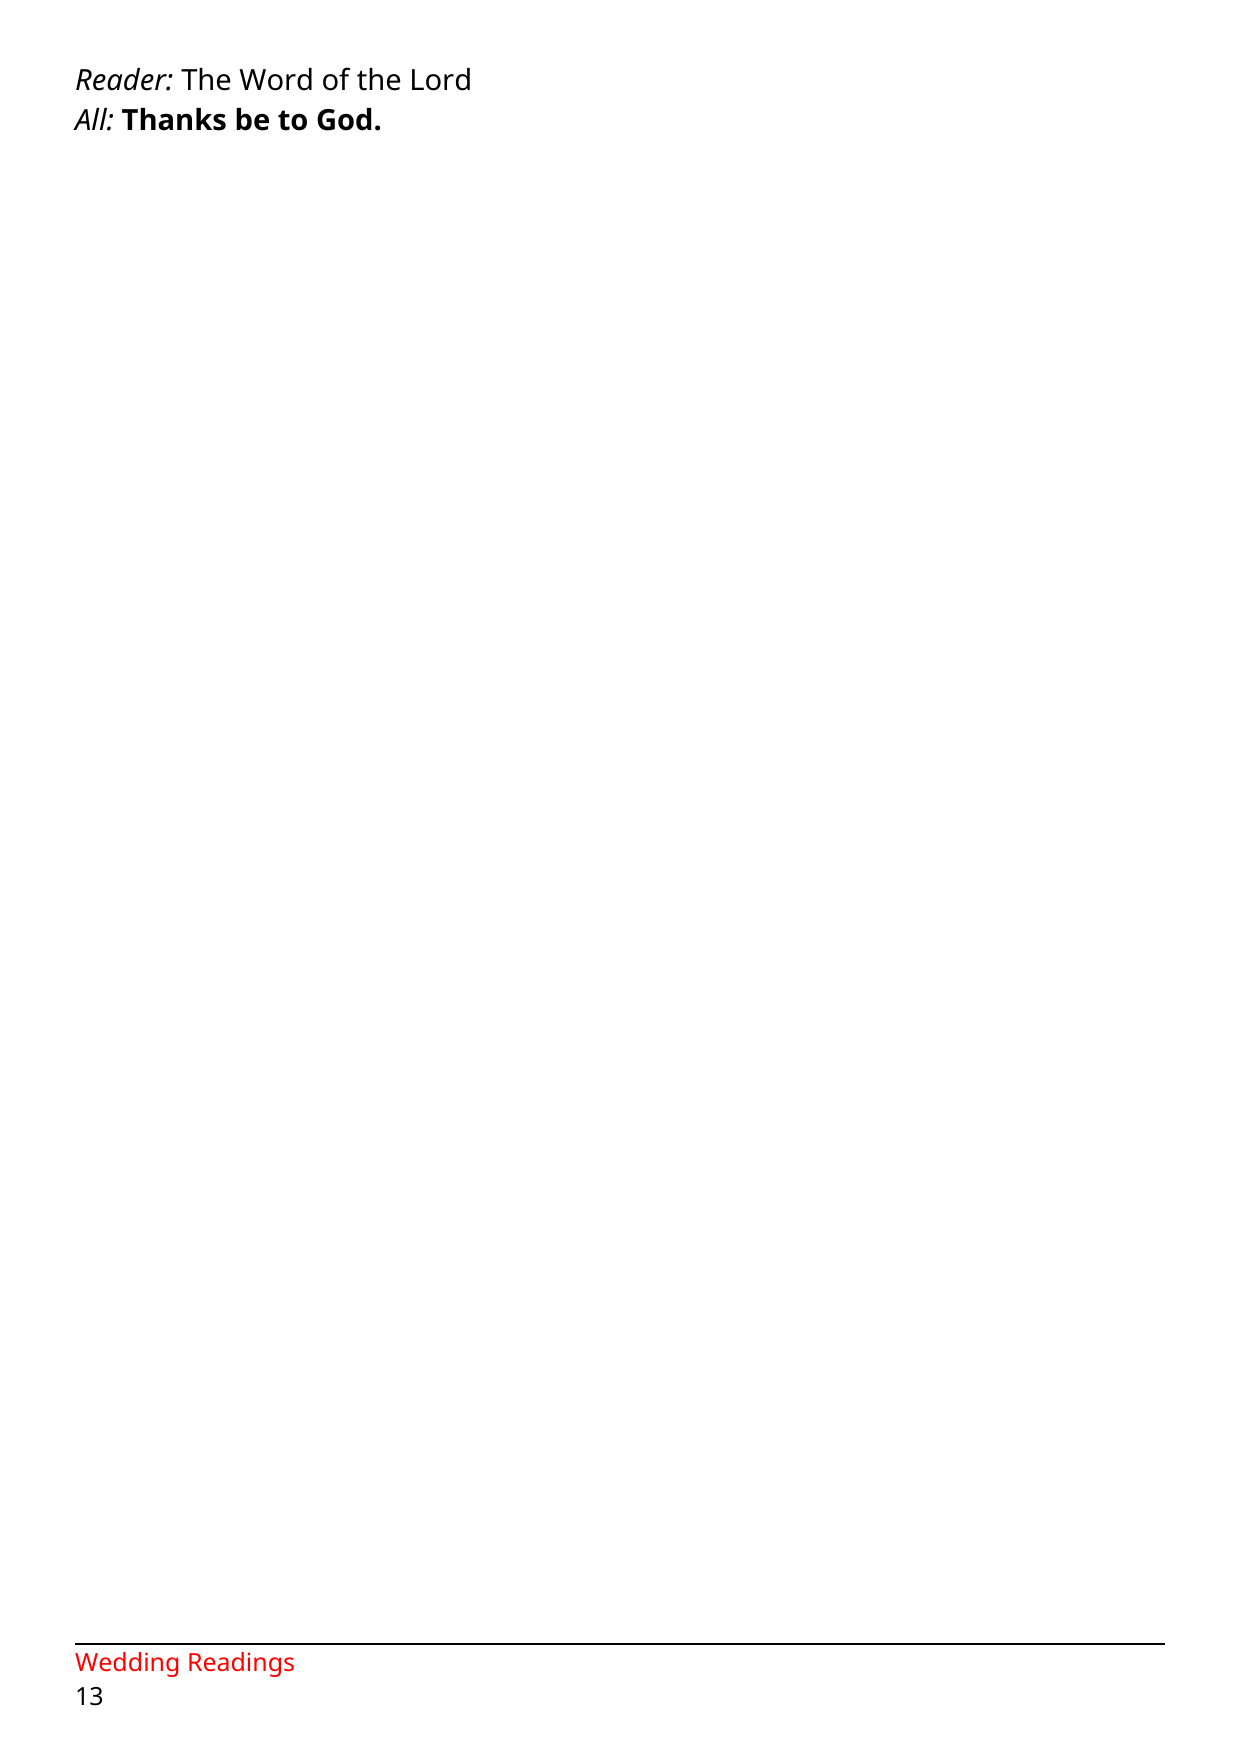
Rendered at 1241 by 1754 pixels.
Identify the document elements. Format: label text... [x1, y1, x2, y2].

text All: Thanks be to God. [75, 99, 1165, 138]
text Reader: The Word of the Lord [75, 59, 1165, 99]
